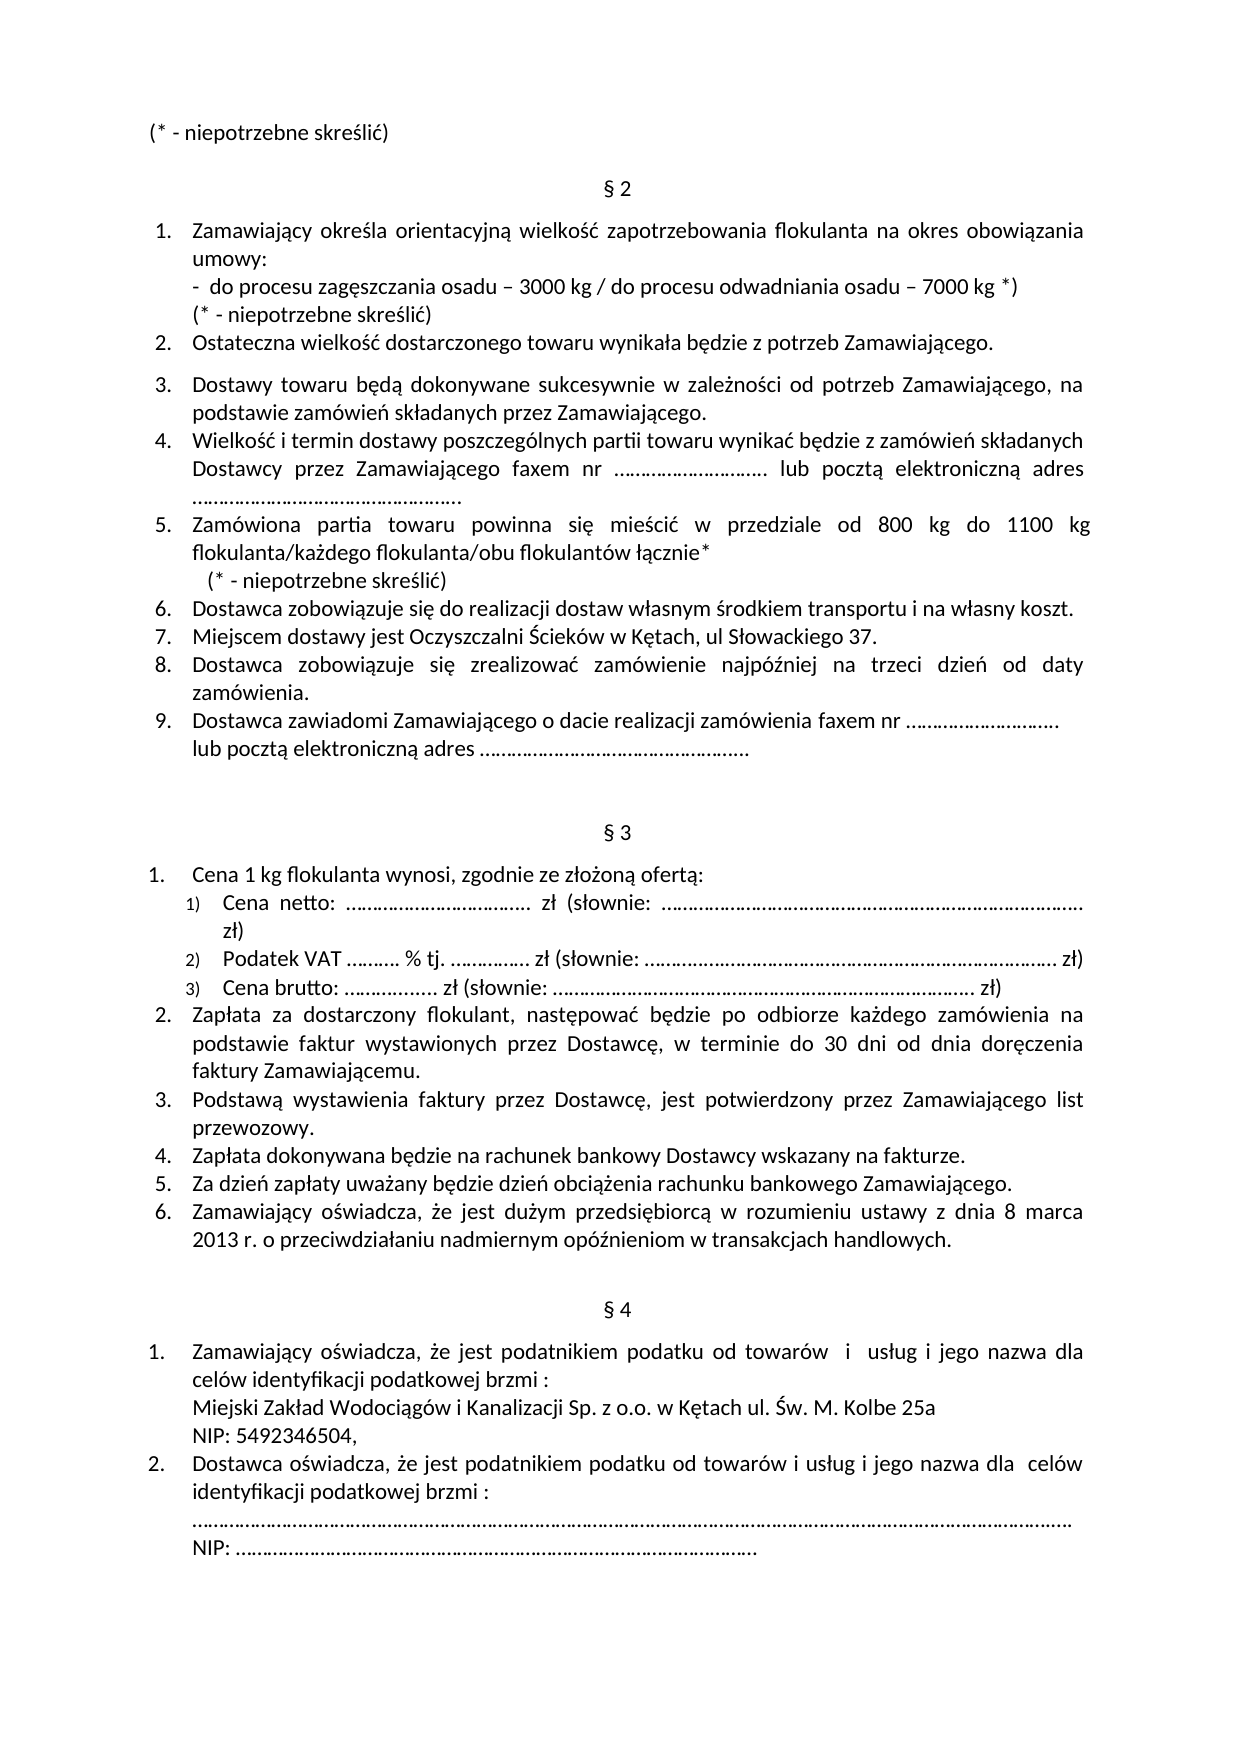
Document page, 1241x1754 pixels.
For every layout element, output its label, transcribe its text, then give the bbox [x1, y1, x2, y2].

list Wielkość i termin dostawy poszczególnych partii towaru wynikać będzie z zamówień składanych Dostawcy przez Zamawiającego faxem nr ……………………….. lub pocztą elektroniczną adres …………………………………………... [154, 426, 1085, 510]
list Cena netto: …………………………….. zł (słownie: …………………………………………………………………….. zł) [185, 888, 1085, 944]
text § 3 [148, 818, 1085, 847]
text ……………………………………………………………………………………………………………………………………………….…. [192, 1505, 1085, 1533]
text - do procesu zagęszczania osadu – 3000 kg / do procesu odwadniania osadu – 7000 kg *) [192, 272, 1085, 300]
text (* - niepotrzebne skreślić) [148, 566, 1085, 594]
list Cena brutto: ………........ zł (słownie: …………………………………………………………………….. zł) [185, 973, 1085, 1001]
list Podatek VAT ………. % tj. …………… zł (słownie: ………..….……………………………………………………… zł) [185, 944, 1085, 973]
text NIP: 5492346504, [192, 1421, 1085, 1449]
list Dostawca zawiadomi Zamawiającego o dacie realizacji zamówienia faxem nr ……………………….. lub pocztą elektroniczną adres …………………………………………... [154, 706, 1092, 762]
list Cena 1 kg flokulanta wynosi, zgodnie ze złożoną ofertą: [148, 861, 1085, 888]
list Podstawą wystawienia faktury przez Dostawcę, jest potwierdzony przez Zamawiającego list przewozowy. [154, 1085, 1085, 1141]
text § 4 [148, 1295, 1085, 1323]
list Dostawca zobowiązuje się zrealizować zamówienie najpóźniej na trzeci dzień od daty zamówienia. [154, 650, 1085, 706]
text NIP: ……………………………………………………………………………………… [192, 1533, 1085, 1561]
list Dostawca zobowiązuje się do realizacji dostaw własnym środkiem transportu i na własny koszt. [154, 594, 1085, 622]
list Miejscem dostawy jest Oczyszczalni Ścieków w Kętach, ul Słowackiego 37. [154, 622, 1085, 650]
text 1. Zamawiający oświadcza, że jest podatnikiem podatku od towarów i usług i jego nazwa dla celów identyfikacji podatkowej brzmi : [148, 1337, 1085, 1393]
text (* - niepotrzebne skreślić) [192, 300, 1085, 328]
text (* - niepotrzebne skreślić) [148, 118, 1085, 146]
list Zamawiający określa orientacyjną wielkość zapotrzebowania flokulanta na okres obowiązania umowy: [154, 216, 1085, 272]
text § 2 [148, 174, 1085, 202]
list Ostateczna wielkość dostarczonego towaru wynikała będzie z potrzeb Zamawiającego. [154, 328, 1085, 356]
list Zamawiający oświadcza, że jest dużym przedsiębiorcą w rozumieniu ustawy z dnia 8 marca 2013 r. o przeciwdziałaniu nadmiernym opóźnieniom w transakcjach handlowych. [154, 1197, 1085, 1253]
list Zamówiona partia towaru powinna się mieścić w przedziale od 800 kg do 1100 kg flokulanta/każdego flokulanta/obu flokulantów łącznie* [154, 510, 1092, 566]
list Zapłata dokonywana będzie na rachunek bankowy Dostawcy wskazany na fakturze. [154, 1141, 1085, 1169]
list Dostawy towaru będą dokonywane sukcesywnie w zależności od potrzeb Zamawiającego, na podstawie zamówień składanych przez Zamawiającego. [154, 370, 1085, 426]
list Zapłata za dostarczony flokulant, następować będzie po odbiorze każdego zamówienia na podstawie faktur wystawionych przez Dostawcę, w terminie do 30 dni od dnia doręczenia faktury Zamawiającemu. [154, 1001, 1085, 1085]
list Za dzień zapłaty uważany będzie dzień obciążenia rachunku bankowego Zamawiającego. [154, 1169, 1085, 1197]
text 2. Dostawca oświadcza, że jest podatnikiem podatku od towarów i usług i jego nazwa dla celów identyfikacji podatkowej brzmi : [148, 1449, 1085, 1505]
text Miejski Zakład Wodociągów i Kanalizacji Sp. z o.o. w Kętach ul. Św. M. Kolbe 25a [192, 1393, 1085, 1421]
